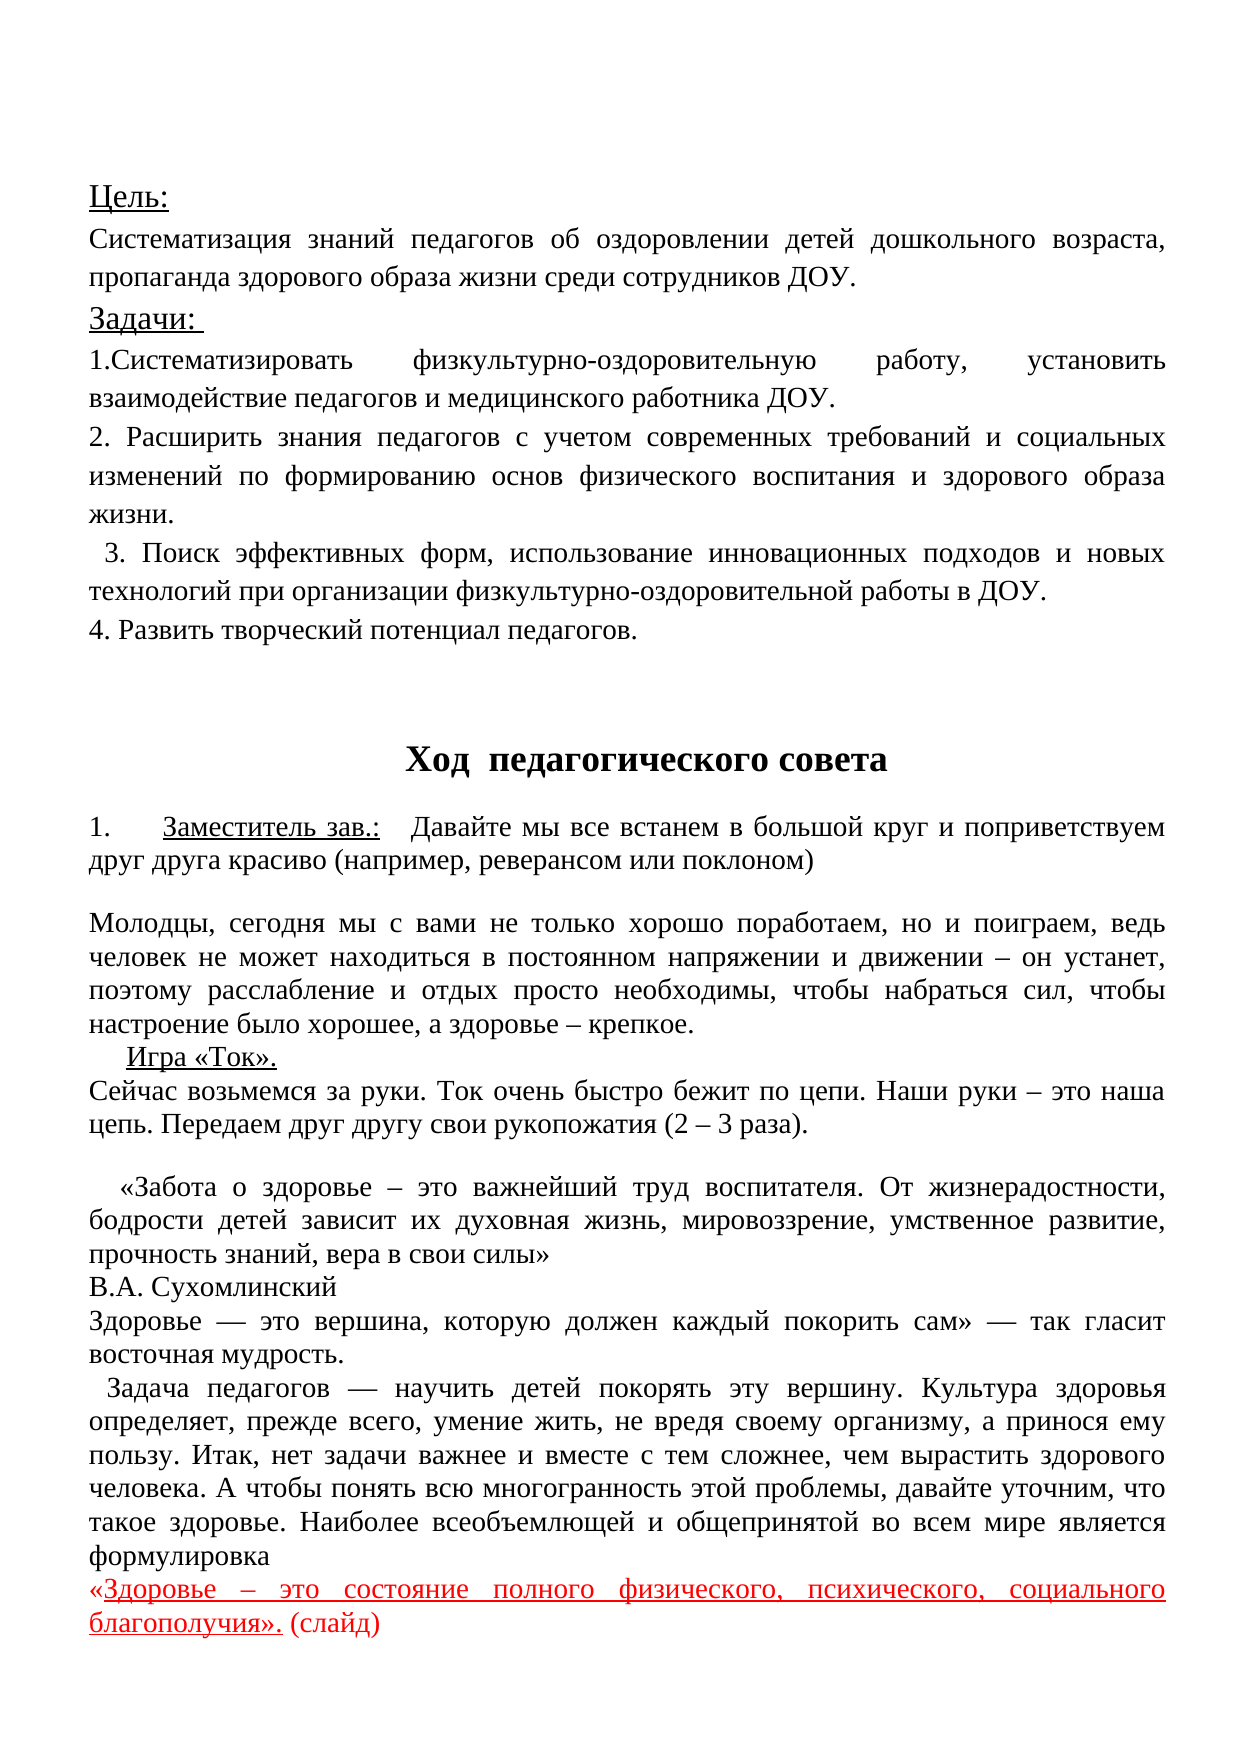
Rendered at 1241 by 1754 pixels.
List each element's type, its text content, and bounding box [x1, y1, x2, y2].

text Игра «Ток». [126, 1039, 1167, 1073]
text Молодцы, сегодня мы с вами не только хорошо поработаем, но и поиграем, ведь человек не может находиться в постоянном напряжении и движении – он устанет, поэтому расслабление и отдых просто необходимы, чтобы набраться сил, чтобы настроение было хорошее, а здоровье – крепкое. [89, 905, 1167, 1039]
text Задачи: [89, 298, 1167, 336]
text «Здоровье – это состояние полного физического, психического, социального благополучия». (слайд) [89, 1571, 1167, 1638]
text 3. Поиск эффективных форм, использование инновационных подходов и новых технологий при организации физкультурно-оздоровительной работы в ДОУ. [89, 535, 1167, 607]
text «Забота о здоровье – это важнейший труд воспитателя. От жизнерадостности, бодрости детей зависит их духовная жизнь, мировоззрение, умственное развитие, прочность знаний, вера в свои силы» В.А. Сухомлинский [89, 1169, 1167, 1303]
text Задача педагогов — научить детей покорять эту вершину. Культура здоровья определяет, прежде всего, умение жить, не вредя своему организму, а принося ему пользу. Итак, нет задачи важнее и вместе с тем сложнее, чем вырастить здорового человека. А чтобы понять всю многогранность этой проблемы, давайте уточним, что такое здоровье. Наиболее всеобъемлющей и общепринятой во всем мире является формулировка [89, 1370, 1167, 1571]
list Заместитель зав.: Давайте мы все встанем в большой круг и поприветствуем друг друга красиво (например, реверансом или поклоном) [89, 809, 1167, 876]
text 4. Развить творческий потенциал педагогов. [89, 612, 1167, 645]
text Сейчас возьмемся за руки. Ток очень быстро бежит по цепи. Наши руки – это наша цепь. Передаем друг другу свои рукопожатия (2 – 3 раза). [89, 1073, 1167, 1140]
text Ход педагогического совета [126, 737, 1167, 780]
text Цель: [89, 177, 1167, 215]
text Здоровье — это вершина, которую должен каждый покорить сам» — так гласит восточная мудрость. [89, 1303, 1167, 1370]
text Систематизация знаний педагогов об оздоровлении детей дошкольного возраста, пропаганда здорового образа жизни среди сотрудников ДОУ. [89, 221, 1167, 293]
text 2. Расширить знания педагогов с учетом современных требований и социальных изменений по формированию основ физического воспитания и здорового образа жизни. [89, 419, 1167, 530]
text 1.Систематизировать физкультурно-оздоровительную работу, установить взаимодействие педагогов и медицинского работника ДОУ. [89, 342, 1167, 414]
